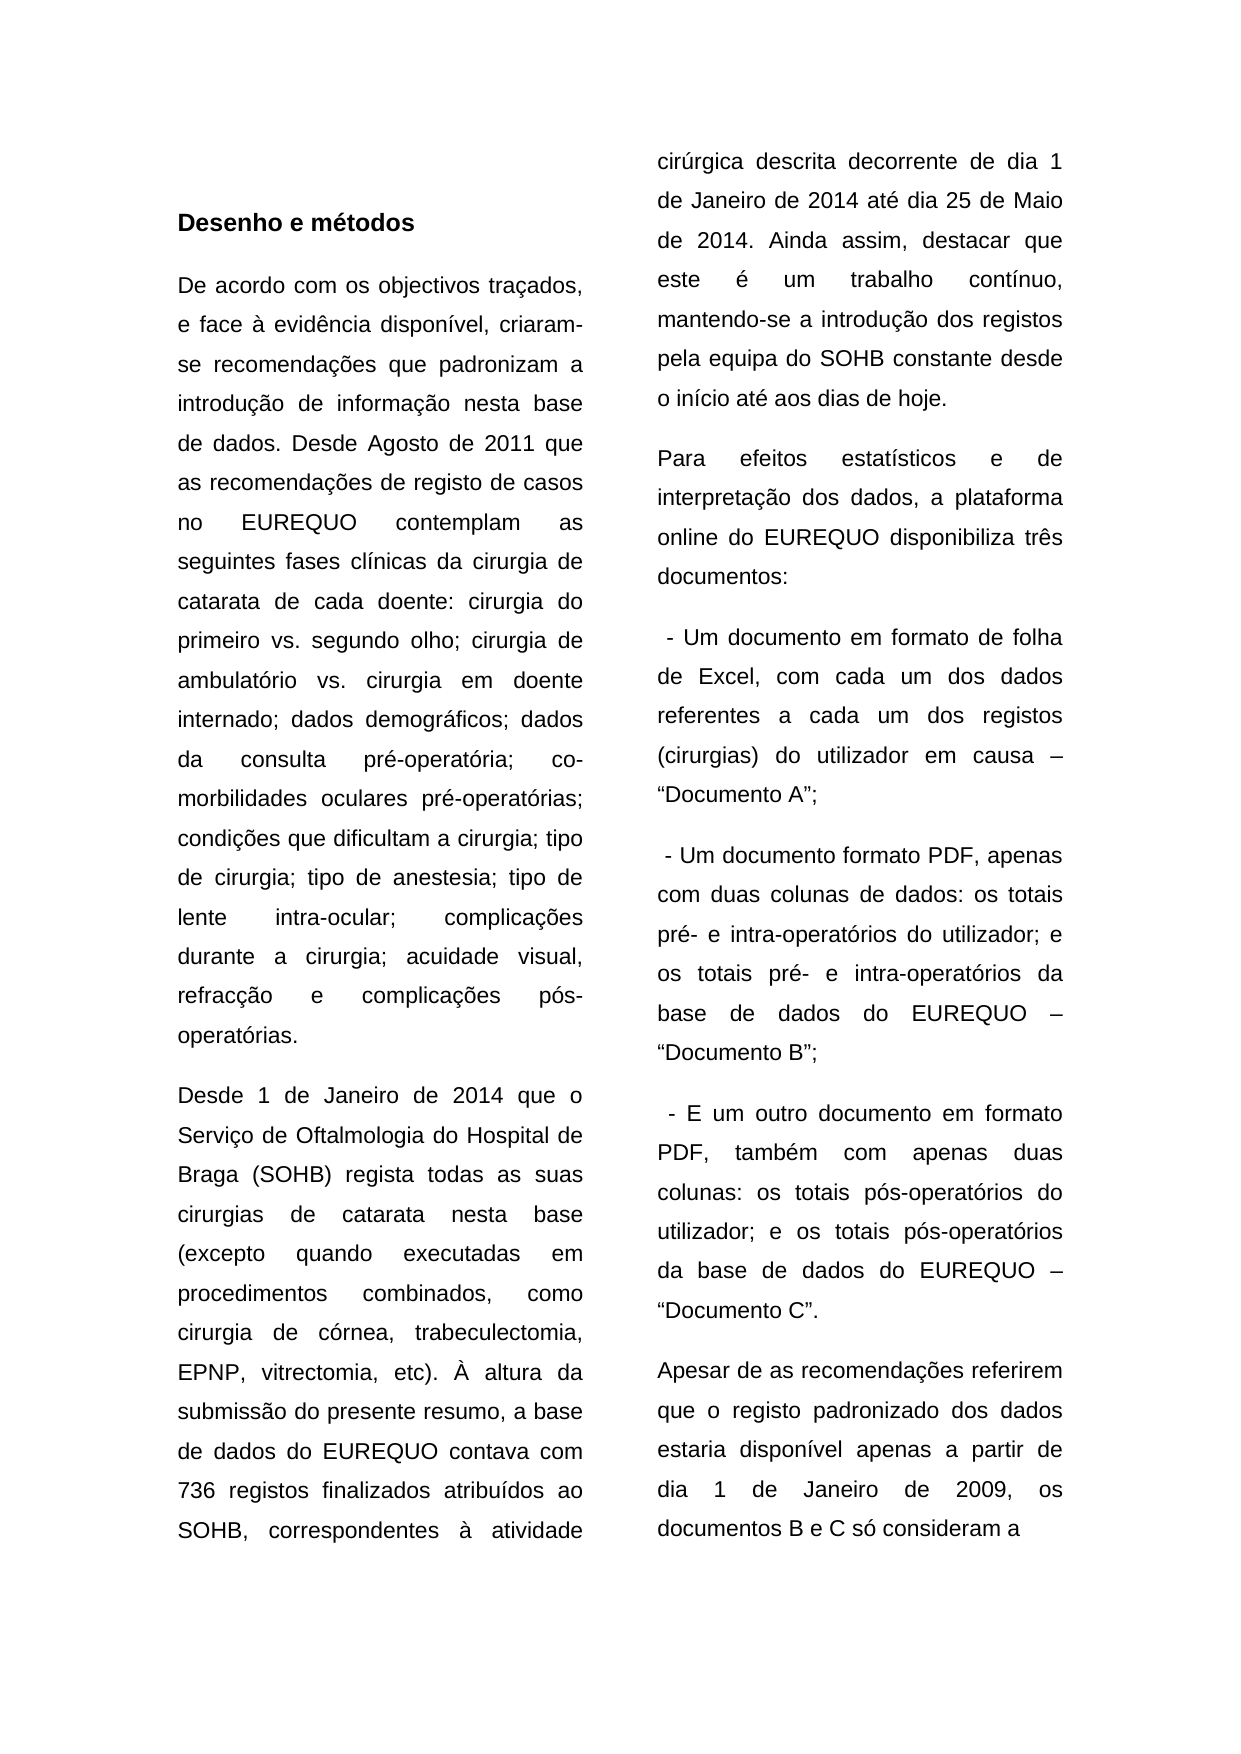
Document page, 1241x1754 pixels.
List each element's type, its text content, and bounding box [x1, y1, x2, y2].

text - Um documento em formato de folha de Excel, com cada um dos dados referentes a cada um dos registos (cirurgias) do utilizador em causa – “Documento A”; [657, 623, 1063, 808]
text Desde 1 de Janeiro de 2014 que o Serviço de Oftalmologia do Hospital de Braga (SOHB) regista todas as suas cirurgias de catarata nesta base (excepto quando executadas em procedimentos combinados, como cirurgia de córnea, trabeculectomia, EPNP, vitrectomia, etc). À altura da submissão do presente resumo, a base de dados do EUREQUO contava com 736 registos finalizados atribuídos ao SOHB, correspondentes à atividade cirúrgica descrita decorrente de dia 1 de Janeiro de 2014 até dia 25 de Maio de 2014. Ainda assim, destacar que este é um trabalho contínuo, mantendo-se a introdução dos registos pela equipa do SOHB constante desde o início até aos dias de hoje. [657, 148, 1063, 411]
text - Um documento formato PDF, apenas com duas colunas de dados: os totais pré- e intra-operatórios do utilizador; e os totais pré- e intra-operatórios da base de dados do EUREQUO – “Documento B”; [657, 842, 1063, 1066]
text Apesar de as recomendações referirem que o registo padronizado dos dados estaria disponível apenas a partir de dia 1 de Janeiro de 2009, os documentos B e C só consideram a [657, 1357, 1063, 1541]
text Desenho e métodos [177, 208, 583, 237]
text De acordo com os objectivos traçados, e face à evidência disponível, criaram-se recomendações que padronizam a introdução de informação nesta base de dados. Desde Agosto de 2011 que as recomendações de registo de casos no EUREQUO contemplam as seguintes fases clínicas da cirurgia de catarata de cada doente: cirurgia do primeiro vs. segundo olho; cirurgia de ambulatório vs. cirurgia em doente internado; dados demográficos; dados da consulta pré-operatória; co-morbilidades oculares pré-operatórias; condições que dificultam a cirurgia; tipo de cirurgia; tipo de anestesia; tipo de lente intra-ocular; complicações durante a cirurgia; acuidade visual, refracção e complicações pós-operatórias. [177, 272, 583, 1048]
text Para efeitos estatísticos e de interpretação dos dados, a plataforma online do EUREQUO disponibiliza três documentos: [657, 445, 1063, 589]
text - E um outro documento em formato PDF, também com apenas duas colunas: os totais pós-operatórios do utilizador; e os totais pós-operatórios da base de dados do EUREQUO – “Documento C”. [657, 1099, 1063, 1323]
text Desde 1 de Janeiro de 2014 que o Serviço de Oftalmologia do Hospital de Braga (SOHB) regista todas as suas cirurgias de catarata nesta base (excepto quando executadas em procedimentos combinados, como cirurgia de córnea, trabeculectomia, EPNP, vitrectomia, etc). À altura da submissão do presente resumo, a base de dados do EUREQUO contava com 736 registos finalizados atribuídos ao SOHB, correspondentes à atividade cirúrgica descrita decorrente de dia 1 de Janeiro de 2014 até dia 25 de Maio de 2014. Ainda assim, destacar que este é um trabalho contínuo, mantendo-se a introdução dos registos pela equipa do SOHB constante desde o início até aos dias de hoje. [177, 1082, 583, 1543]
